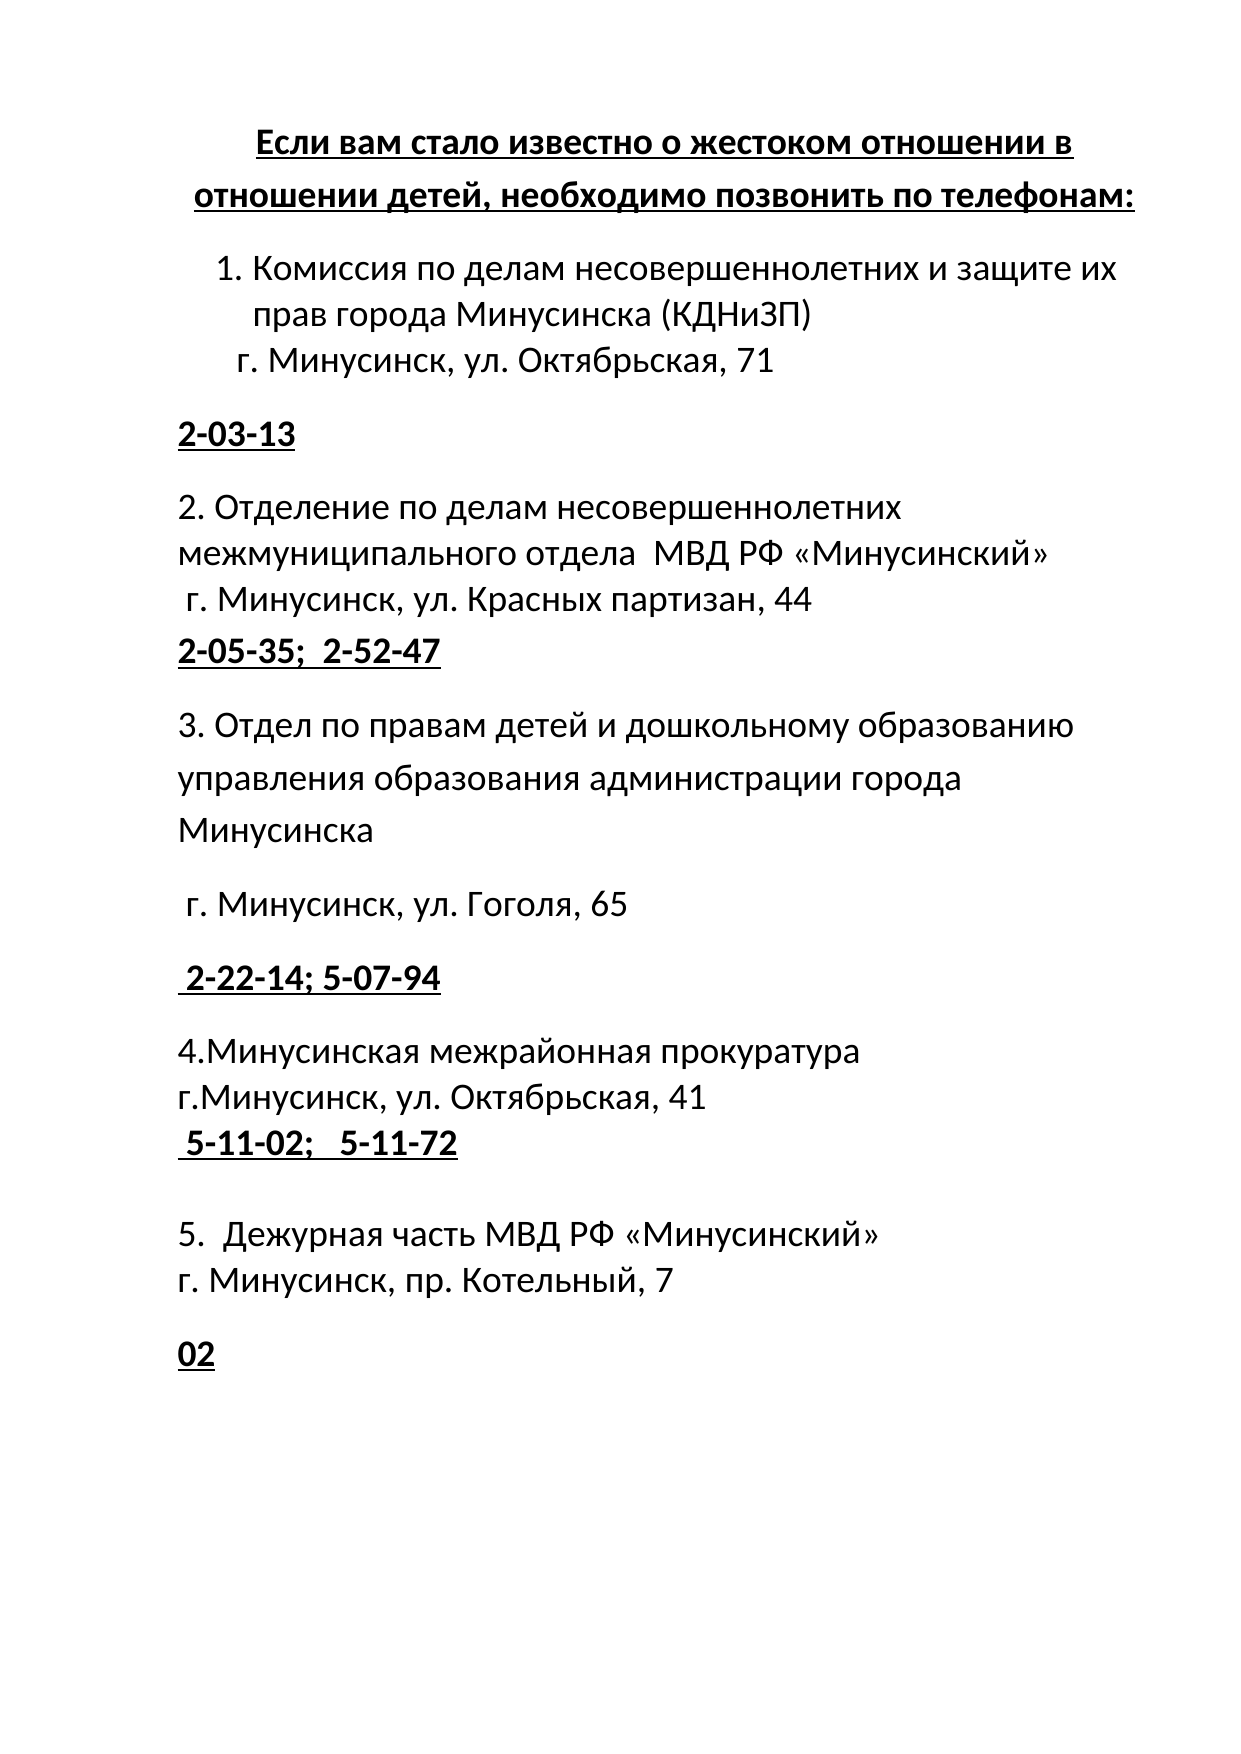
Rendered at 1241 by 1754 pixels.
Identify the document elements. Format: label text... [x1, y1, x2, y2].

text 5. Дежурная часть МВД РФ «Минусинский» [177, 1210, 1152, 1256]
text 2-22-14; 5-07-94 [177, 953, 1152, 999]
text Если вам стало известно о жестоком отношении в отношении детей, необходимо позвонить по телефонам: [177, 118, 1152, 217]
text г. Минусинск, ул. Красных партизан, 44 2-05-35; 2-52-47 [177, 575, 1152, 673]
text г. Минусинск, ул. Гоголя, 65 [177, 880, 1152, 926]
text 5-11-02; 5-11-72 [177, 1119, 1152, 1164]
list Комиссия по делам несовершеннолетних и защите их прав города Минусинска (КДНиЗП) [215, 244, 1152, 336]
text 4.Минусинская межрайонная прокуратура г.Минусинск, ул. Октябрьская, 41 [177, 1027, 1152, 1119]
text г. Минусинск, пр. Котельный, 7 [177, 1256, 1152, 1302]
text 3. Отдел по правам детей и дошкольному образованию управления образования администрации города Минусинска [177, 701, 1152, 852]
text г. Минусинск, ул. Октябрьская, 71 [177, 336, 1152, 382]
text 02 [177, 1330, 1152, 1376]
text 2-03-13 [177, 409, 1152, 455]
text 2. Отделение по делам несовершеннолетних межмуниципального отдела МВД РФ «Минусинский» [177, 483, 1152, 575]
